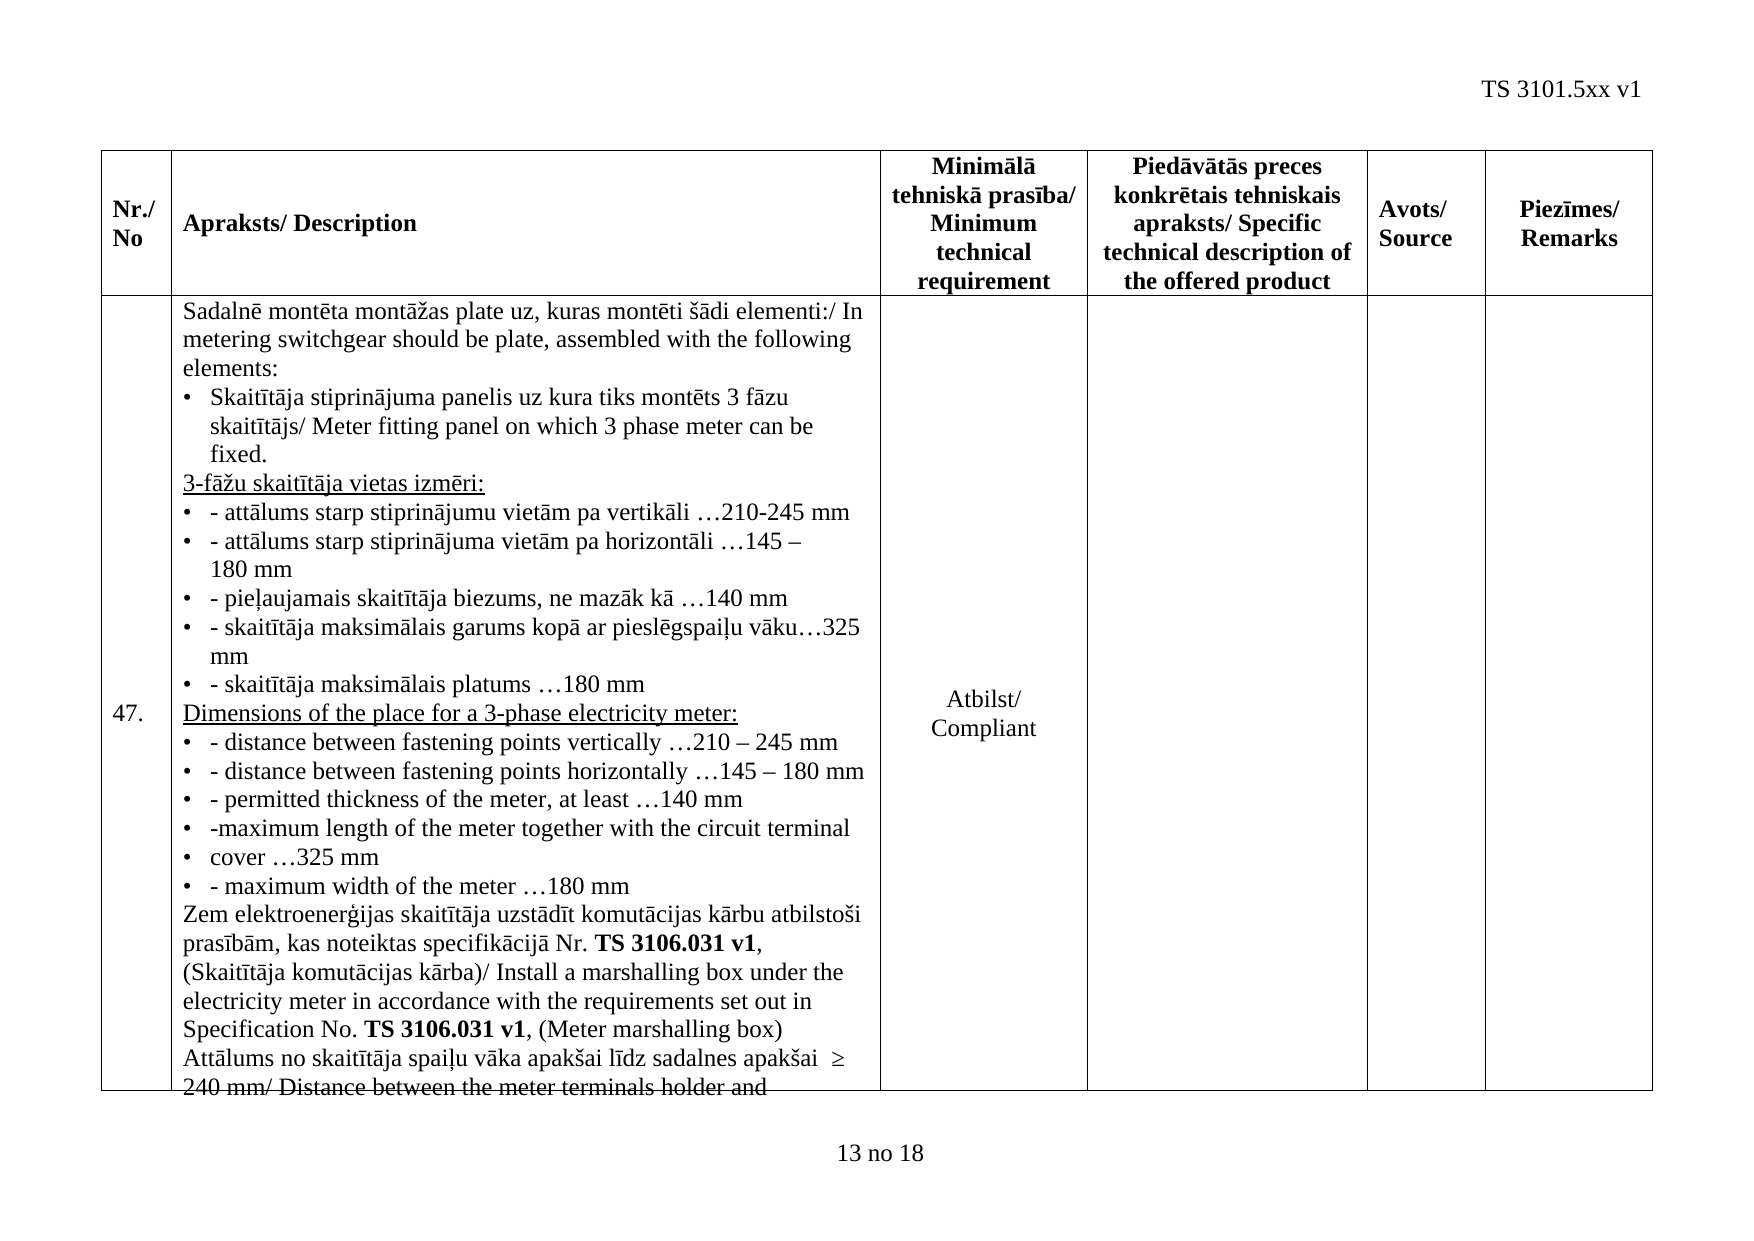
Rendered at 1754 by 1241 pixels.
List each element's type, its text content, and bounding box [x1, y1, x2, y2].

table_header Piedāvātās preces konkrētais tehniskais apraksts/ Specific technical description of the offered product [1088, 151, 1367, 295]
table_cell [1088, 296, 1367, 1090]
table_header Piezīmes/ Remarks [1486, 151, 1652, 295]
table_header Minimālā tehniskā prasība/ Minimum technical requirement [881, 151, 1087, 295]
table_cell [1368, 296, 1485, 1090]
table_cell Sadalnē montēta montāžas plate uz, kuras montēti šādi elementi:/ In metering switchgear should be plate, assembled with the following elements: Skaitītāja stiprinājuma panelis uz kura tiks montēts 3 fāzu skaitītājs/ Meter fitting panel on which 3 phase meter can be fixed. 3-fāžu skaitītāja vietas izmēri: - attālums starp stiprinājumu vietām pa vertikāli …210-245 mm - attālums starp stiprinājuma vietām pa horizontāli …145 – 180 mm - pieļaujamais skaitītāja biezums, ne mazāk kā …140 mm - skaitītāja maksimālais garums kopā ar pieslēgspaiļu vāku…325 mm - skaitītāja maksimālais platums …180 mm Dimensions of the place for a 3-phase electricity meter: - distance between fastening points vertically …210 – 245 mm - distance between fastening points horizontally …145 – 180 mm - permitted thickness of the meter, at least …140 mm -maximum length of the meter together with the circuit terminal cover …325 mm - maximum width of the meter …180 mm Zem elektroenerģijas skaitītāja uzstādīt komutācijas kārbu atbilstoši prasībām, kas noteiktas specifikācijā Nr. TS 3106.031 v1, (Skaitītāja komutācijas kārba)/ Install a marshalling box under the electricity meter in accordance with the requirements set out in Specification No. TS 3106.031 v1, (Meter marshalling box) Attālums no skaitītāja spaiļu vāka apakšai līdz sadalnes apakšai ≥ 240 mm/ Distance between the meter terminals holder and switchgear buttom ≥ 240 mm [172, 296, 880, 1090]
table_cell [102, 296, 171, 1090]
table_header Apraksts/ Description [172, 151, 880, 295]
table_header Nr./ No [102, 151, 171, 295]
table_cell [1486, 296, 1652, 1090]
table_header Avots/ Source [1368, 151, 1485, 295]
table_cell Atbilst/ Compliant [881, 296, 1087, 1090]
